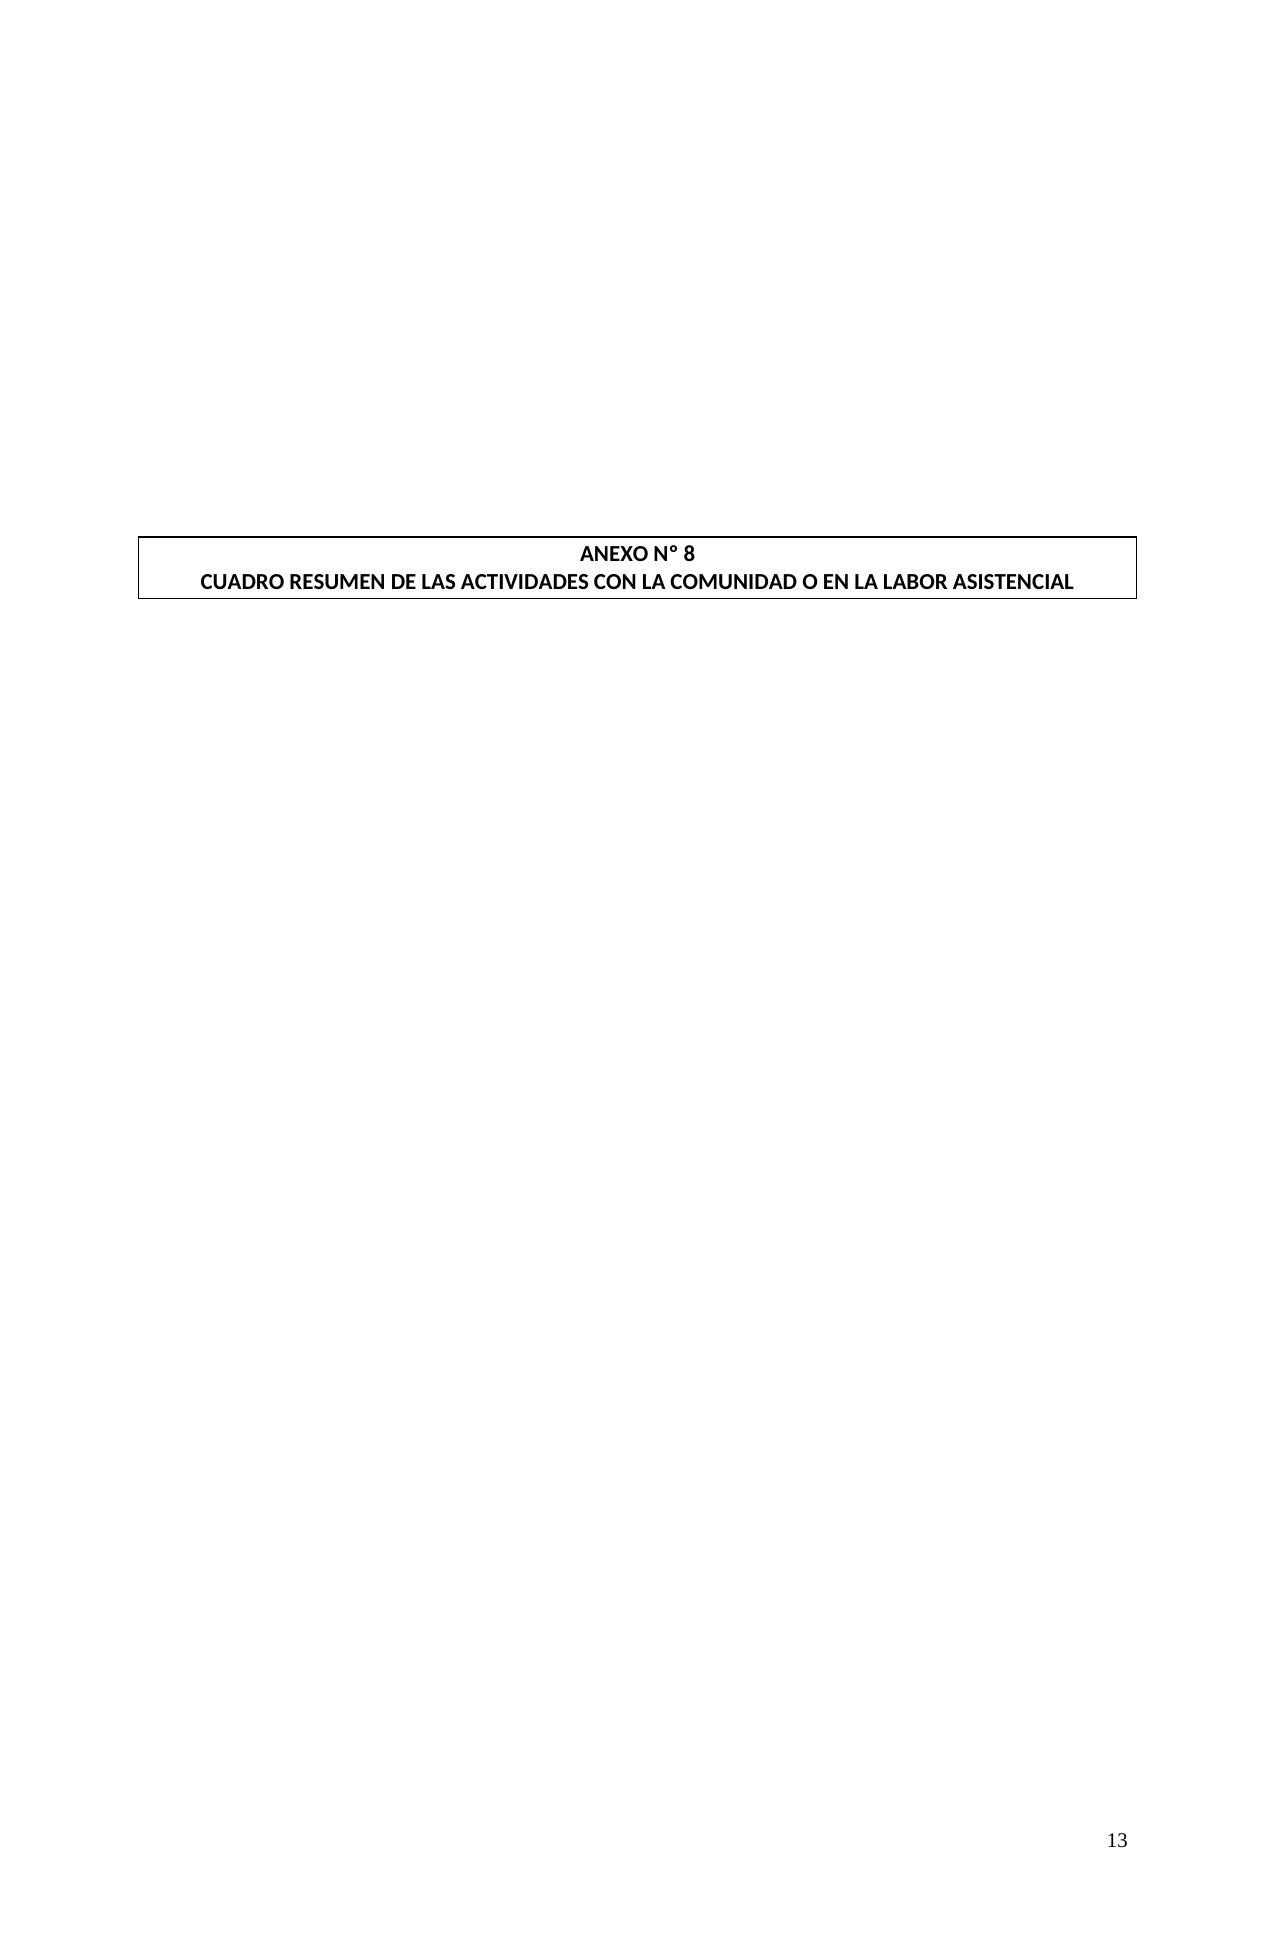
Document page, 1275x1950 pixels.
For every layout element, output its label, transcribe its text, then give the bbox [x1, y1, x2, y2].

text CUADRO RESUMEN DE LAS ACTIVIDADES CON LA COMUNIDAD O EN LA LABOR ASISTENCIAL [139, 564, 1136, 598]
text ANEXO Nº 8 [139, 538, 1136, 564]
